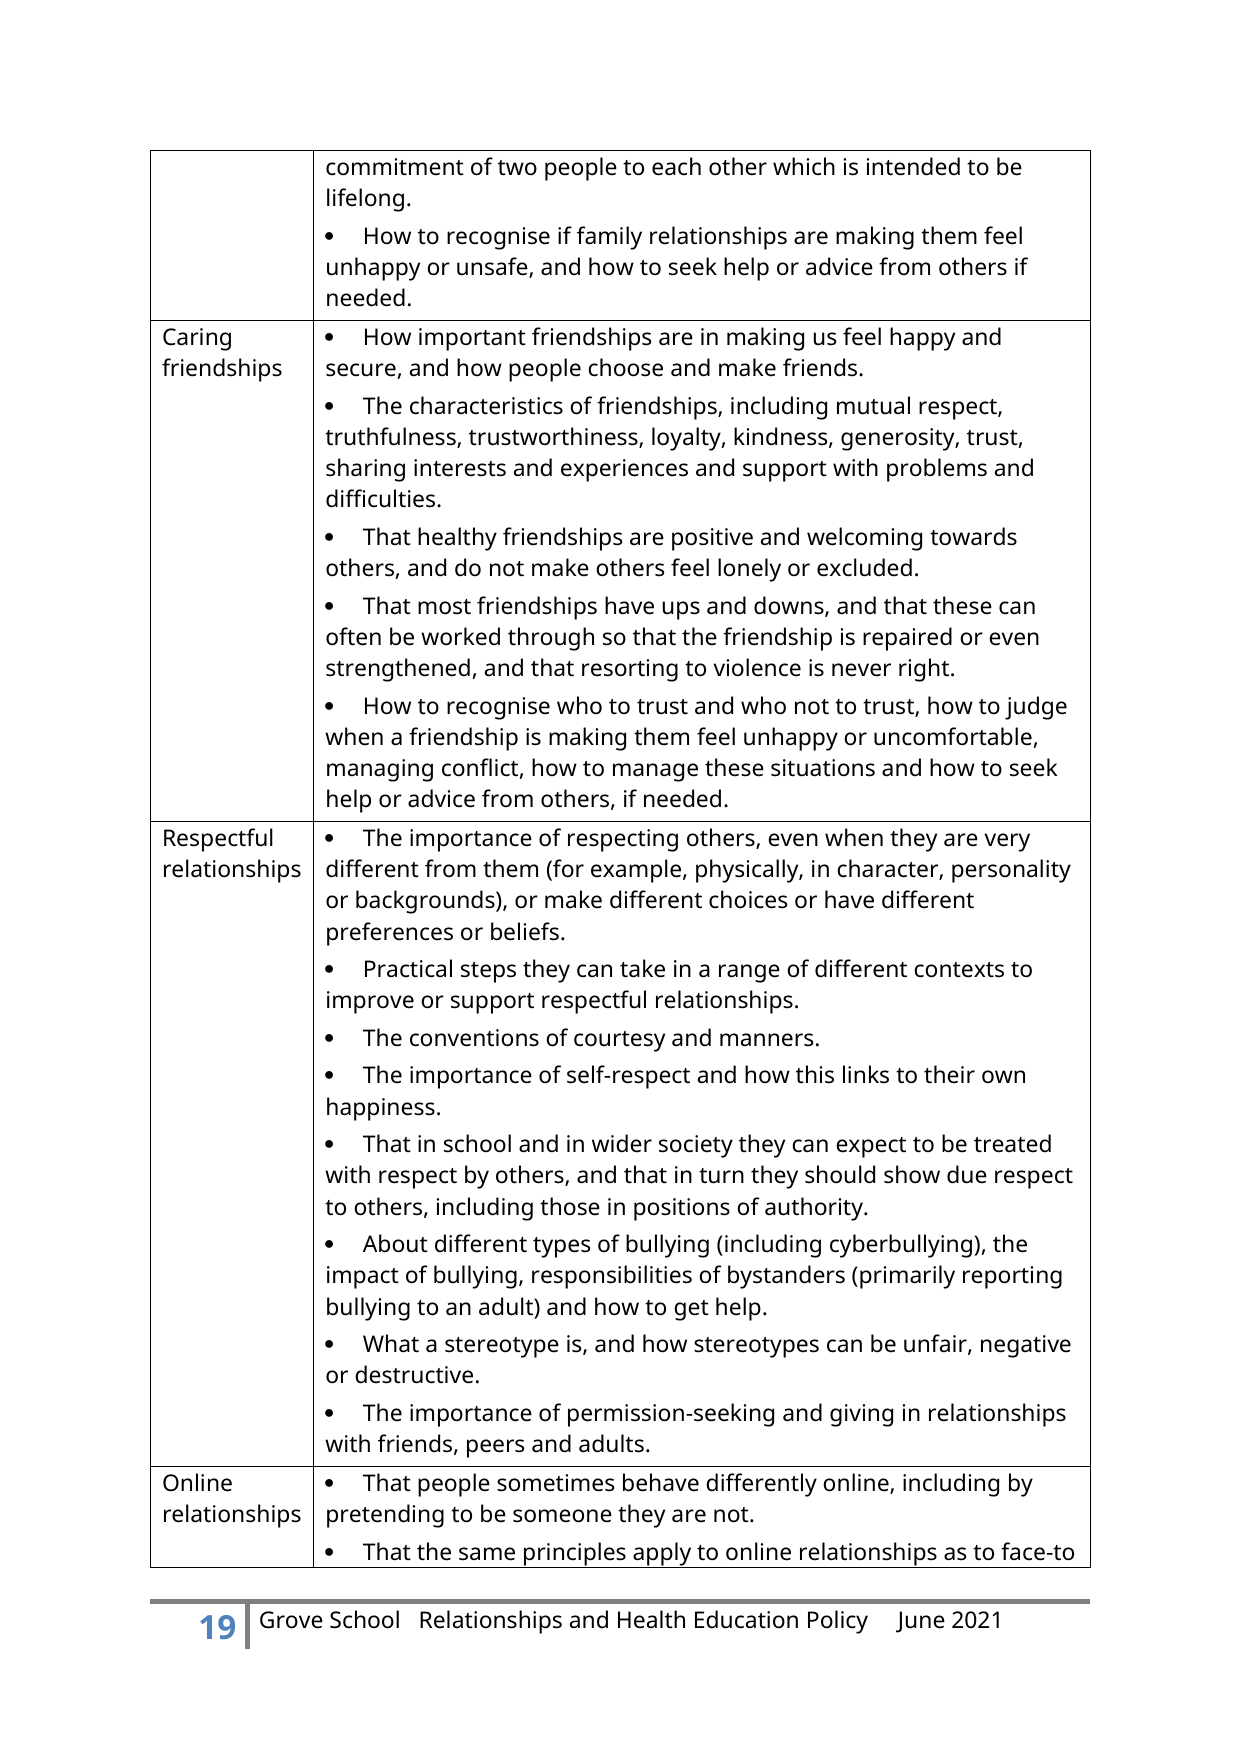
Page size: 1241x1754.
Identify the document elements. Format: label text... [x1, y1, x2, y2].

table_cell Caring friendships [151, 321, 313, 821]
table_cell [151, 1467, 313, 1567]
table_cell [314, 151, 1090, 320]
table_cell The importance of respecting others, even when they are very different from them (for example, physically, in character, personality or backgrounds), or make different choices or have different preferences or beliefs. Practical steps they can take in a range of different contexts to improve or support respectful relationships. The conventions of courtesy and manners. The importance of self-respect and how this links to their own happiness. That in school and in wider society they can expect to be treated with respect by others, and that in turn they should show due respect to others, including those in positions of authority. About different types of bullying (including cyberbullying), the impact of bullying, responsibilities of bystanders (primarily reporting bullying to an adult) and how to get help. What a stereotype is, and how stereotypes can be unfair, negative or destructive. The importance of permission-seeking and giving in relationships with friends, peers and adults. [314, 822, 1090, 1466]
table_cell Respectful relationships [151, 822, 313, 1466]
table_cell How important friendships are in making us feel happy and secure, and how people choose and make friends. The characteristics of friendships, including mutual respect, truthfulness, trustworthiness, loyalty, kindness, generosity, trust, sharing interests and experiences and support with problems and difficulties. That healthy friendships are positive and welcoming towards others, and do not make others feel lonely or excluded. That most friendships have ups and downs, and that these can often be worked through so that the friendship is repaired or even strengthened, and that resorting to violence is never right. How to recognise who to trust and who not to trust, how to judge when a friendship is making them feel unhappy or uncomfortable, managing conflict, how to manage these situations and how to seek help or advice from others, if needed. [314, 321, 1090, 821]
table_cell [151, 151, 313, 320]
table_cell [314, 1467, 1090, 1567]
